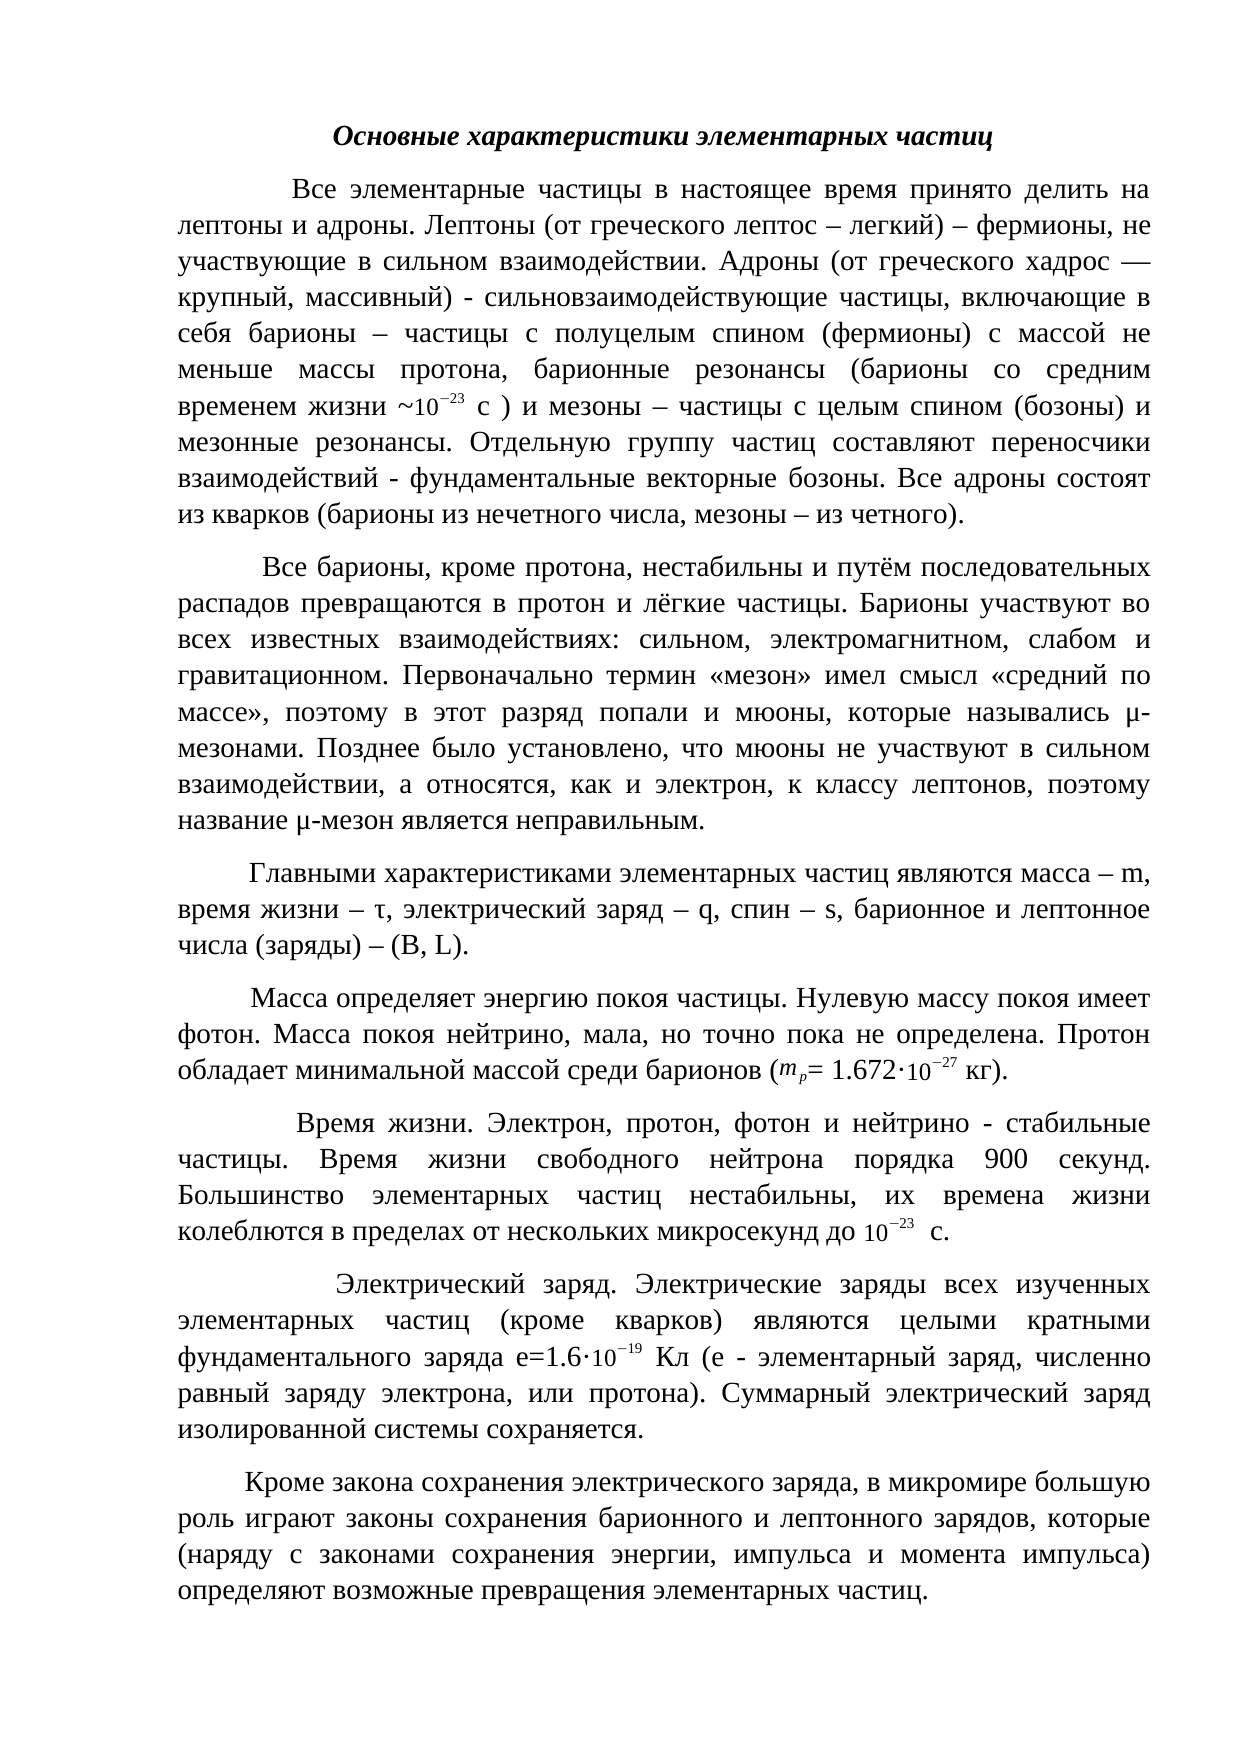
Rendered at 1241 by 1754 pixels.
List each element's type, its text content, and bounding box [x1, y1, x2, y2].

text Главными характеристиками элементарных частиц являются масса – m, время жизни – τ, электрический заряд – q, спин – s, барионное и лептонное числа (заряды) – (В, L). [177, 855, 1152, 961]
text Электрический заряд. Электрические заряды всех изученных элементарных частиц (кроме кварков) являются целыми кратными фундаментального заряда е=1.6· Кл (е - элементарный заряд, численно равный заряду электрона, или протона). Суммарный электрический заряд изолированной системы сохраняется. [177, 1266, 1152, 1444]
text Все элементарные частицы в настоящее время принято делить на лептоны и адроны. Лептоны (от греческого лептос – легкий) – фермионы, не участвующие в сильном взаимодействии. Адроны (от греческого хадрос — крупный, массивный) - сильновзаимодействующие частицы, включающие в себя барионы – частицы с полуцелым спином (фермионы) с массой не меньше массы протона, барионные резонансы (барионы со средним временем жизни ~ c ) и мезоны – частицы с целым спином (бозоны) и мезонные резонансы. Отдельную группу частиц составляют переносчики взаимодействий - фундаментальные векторные бозоны. Все адроны состоят из кварков (барионы из нечетного числа, мезоны – из четного). [177, 171, 1152, 530]
text Кроме закона сохранения электрического заряда, в микромире большую роль играют законы сохранения барионного и лептонного зарядов, которые (наряду с законами сохранения энергии, импульса и момента импульса) определяют возможные превращения элементарных частиц. [177, 1464, 1152, 1606]
text Все барионы, кроме протона, нестабильны и путём последовательных распадов превращаются в протон и лёгкие частицы. Барионы участвуют во всех известных взаимодействиях: сильном, электромагнитном, слабом и гравитационном. Первоначально термин «мезон» имел смысл «средний по массе», поэтому в этот разряд попали и мюоны, которые назывались μ-мезонами. Позднее было установлено, что мюоны не участвуют в сильном взаимодействии, а относятся, как и электрон, к классу лептонов, поэтому название μ-мезон является неправильным. [177, 549, 1152, 836]
text Основные характеристики элементарных частиц [177, 118, 1152, 152]
text Масса определяет энергию покоя частицы. Нулевую массу покоя имеет фотон. Масса покоя нейтрино, мала, но точно пока не определена. Протон обладает минимальной массой среди барионов (= 1.672· кг). [177, 980, 1152, 1086]
text Время жизни. Электрон, протон, фотон и нейтрино - стабильные частицы. Время жизни свободного нейтрона порядка 900 секунд. Большинство элементарных частиц нестабильны, их времена жизни колеблются в пределах от нескольких микросекунд до с. [177, 1105, 1152, 1247]
